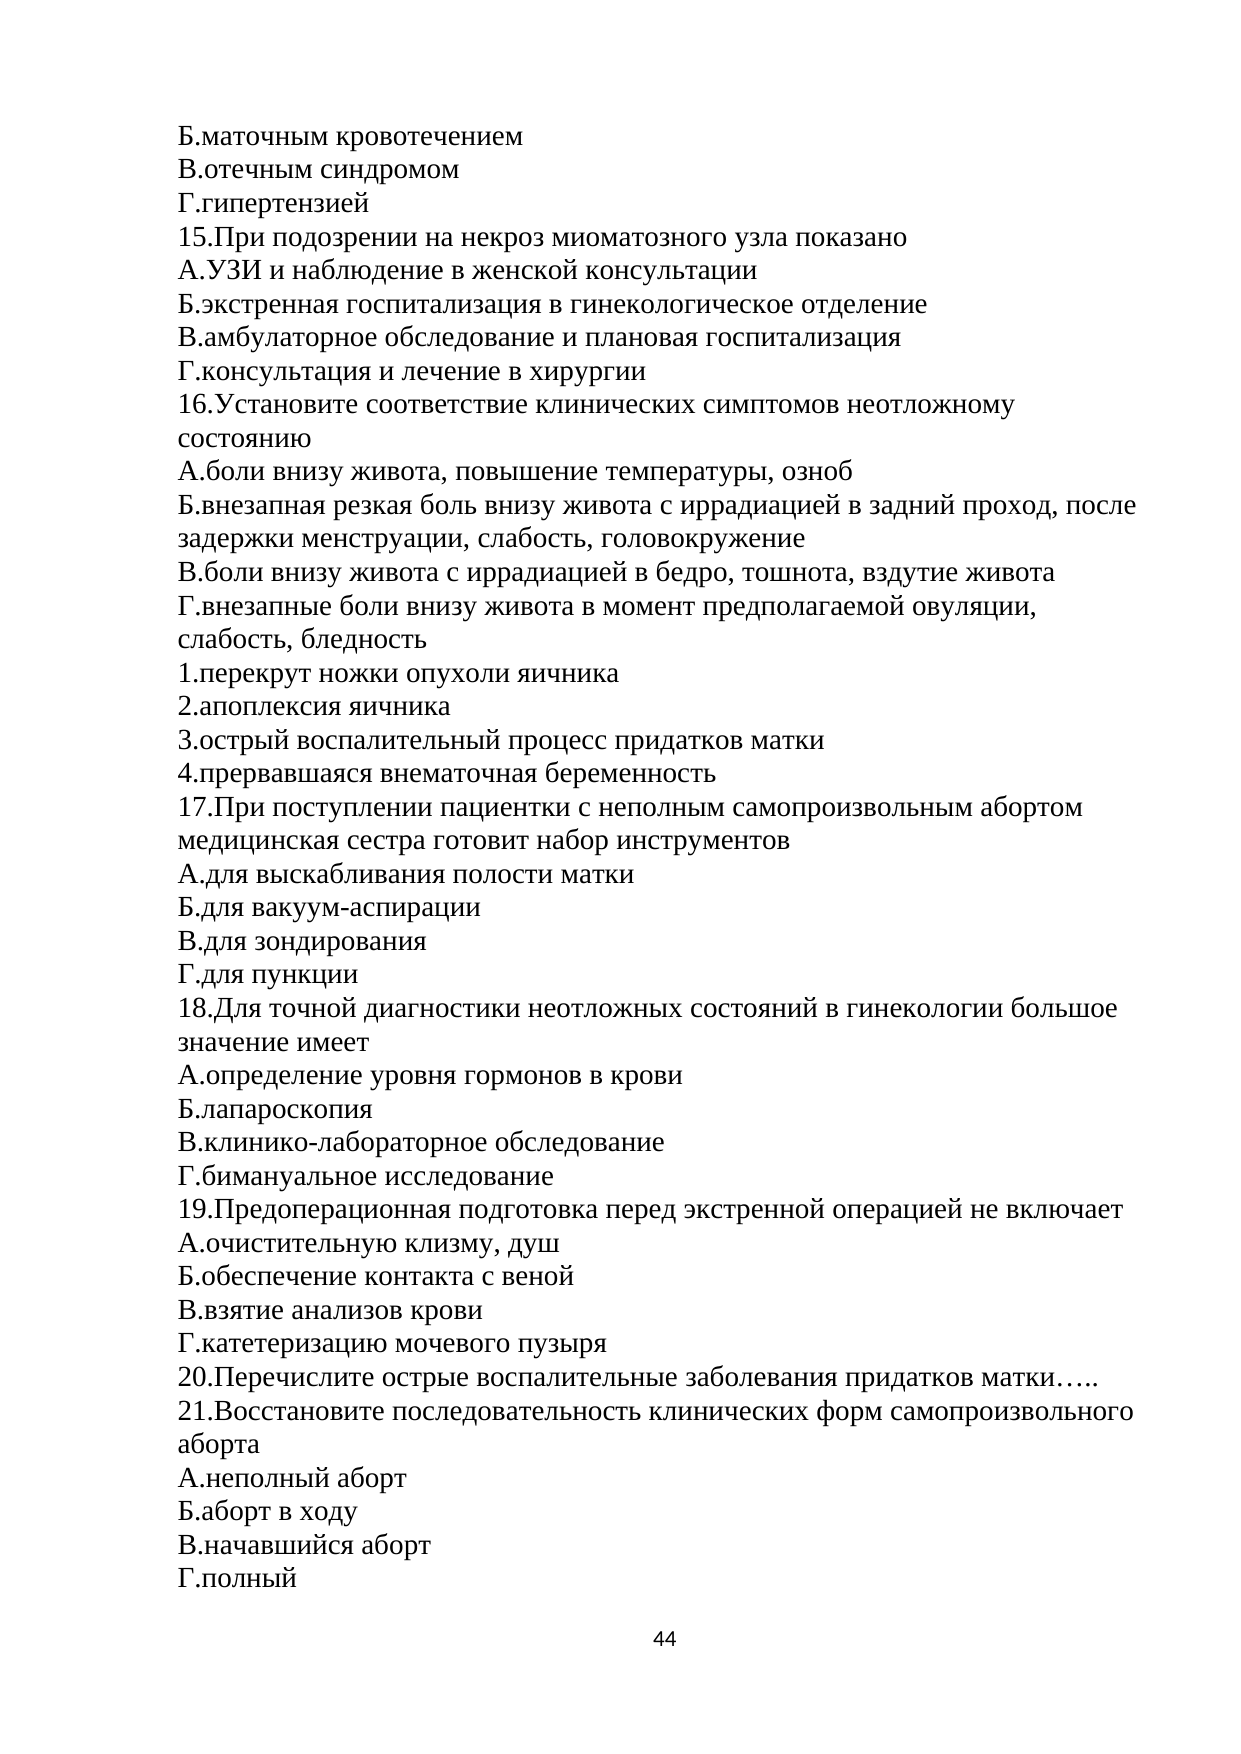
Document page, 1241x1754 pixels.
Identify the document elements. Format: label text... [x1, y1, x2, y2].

text Г.внезапные боли внизу живота в момент предполагаемой овуляции, слабость, бледность [177, 588, 1152, 655]
text А.неполный аборт [177, 1460, 1152, 1493]
text 1.перекрут ножки опухоли яичника [177, 655, 1152, 688]
text Г.бимануальное исследование [177, 1158, 1152, 1191]
text В.начавшийся аборт [177, 1527, 1152, 1560]
text А.очистительную клизму, душ [177, 1225, 1152, 1258]
text А.определение уровня гормонов в крови [177, 1057, 1152, 1091]
text 3.острый воспалительный процесс придатков матки [177, 722, 1152, 755]
text Б.маточным кровотечением [177, 118, 1152, 152]
text 18.Для точной диагностики неотложных состояний в гинекологии большое значение имеет [177, 990, 1152, 1057]
text В.отечным синдромом [177, 152, 1152, 185]
text 2.апоплексия яичника [177, 688, 1152, 722]
text Б.аборт в ходу [177, 1493, 1152, 1527]
text 15.При подозрении на некроз миоматозного узла показано [177, 219, 1152, 252]
text Г.полный [177, 1560, 1152, 1594]
text 19.Предоперационная подготовка перед экстренной операцией не включает [177, 1191, 1152, 1225]
text Б.для вакуум-аспирации [177, 889, 1152, 923]
text 21.Восстановите последовательность клинических форм самопроизвольного аборта [177, 1393, 1152, 1460]
text Г.катетеризацию мочевого пузыря [177, 1326, 1152, 1359]
text В.боли внизу живота с иррадиацией в бедро, тошнота, вздутие живота [177, 554, 1152, 588]
text Б.внезапная резкая боль внизу живота с иррадиацией в задний проход, после задержки менструации, слабость, головокружение [177, 487, 1152, 554]
text Б.экстренная госпитализация в гинекологическое отделение [177, 286, 1152, 319]
text В.для зондирования [177, 923, 1152, 957]
text Г.гипертензией [177, 185, 1152, 219]
text А.УЗИ и наблюдение в женской консультации [177, 252, 1152, 286]
text Б.обеспечение контакта с веной [177, 1258, 1152, 1292]
text 4.прервавшаяся внематочная беременность [177, 755, 1152, 789]
text А.для выскабливания полости матки [177, 856, 1152, 889]
text 17.При поступлении пациентки с неполным самопроизвольным абортом медицинская сестра готовит набор инструментов [177, 789, 1152, 856]
text 20.Перечислите острые воспалительные заболевания придатков матки….. [177, 1359, 1152, 1393]
text Б.лапароскопия [177, 1091, 1152, 1124]
text Г.для пункции [177, 957, 1152, 990]
text В.амбулаторное обследование и плановая госпитализация [177, 319, 1152, 353]
text 16.Установите соответствие клинических симптомов неотложному состоянию [177, 386, 1152, 453]
text В.клинико-лабораторное обследование [177, 1124, 1152, 1158]
text В.взятие анализов крови [177, 1292, 1152, 1326]
text Г.консультация и лечение в хирургии [177, 353, 1152, 386]
text А.боли внизу живота, повышение температуры, озноб [177, 453, 1152, 487]
